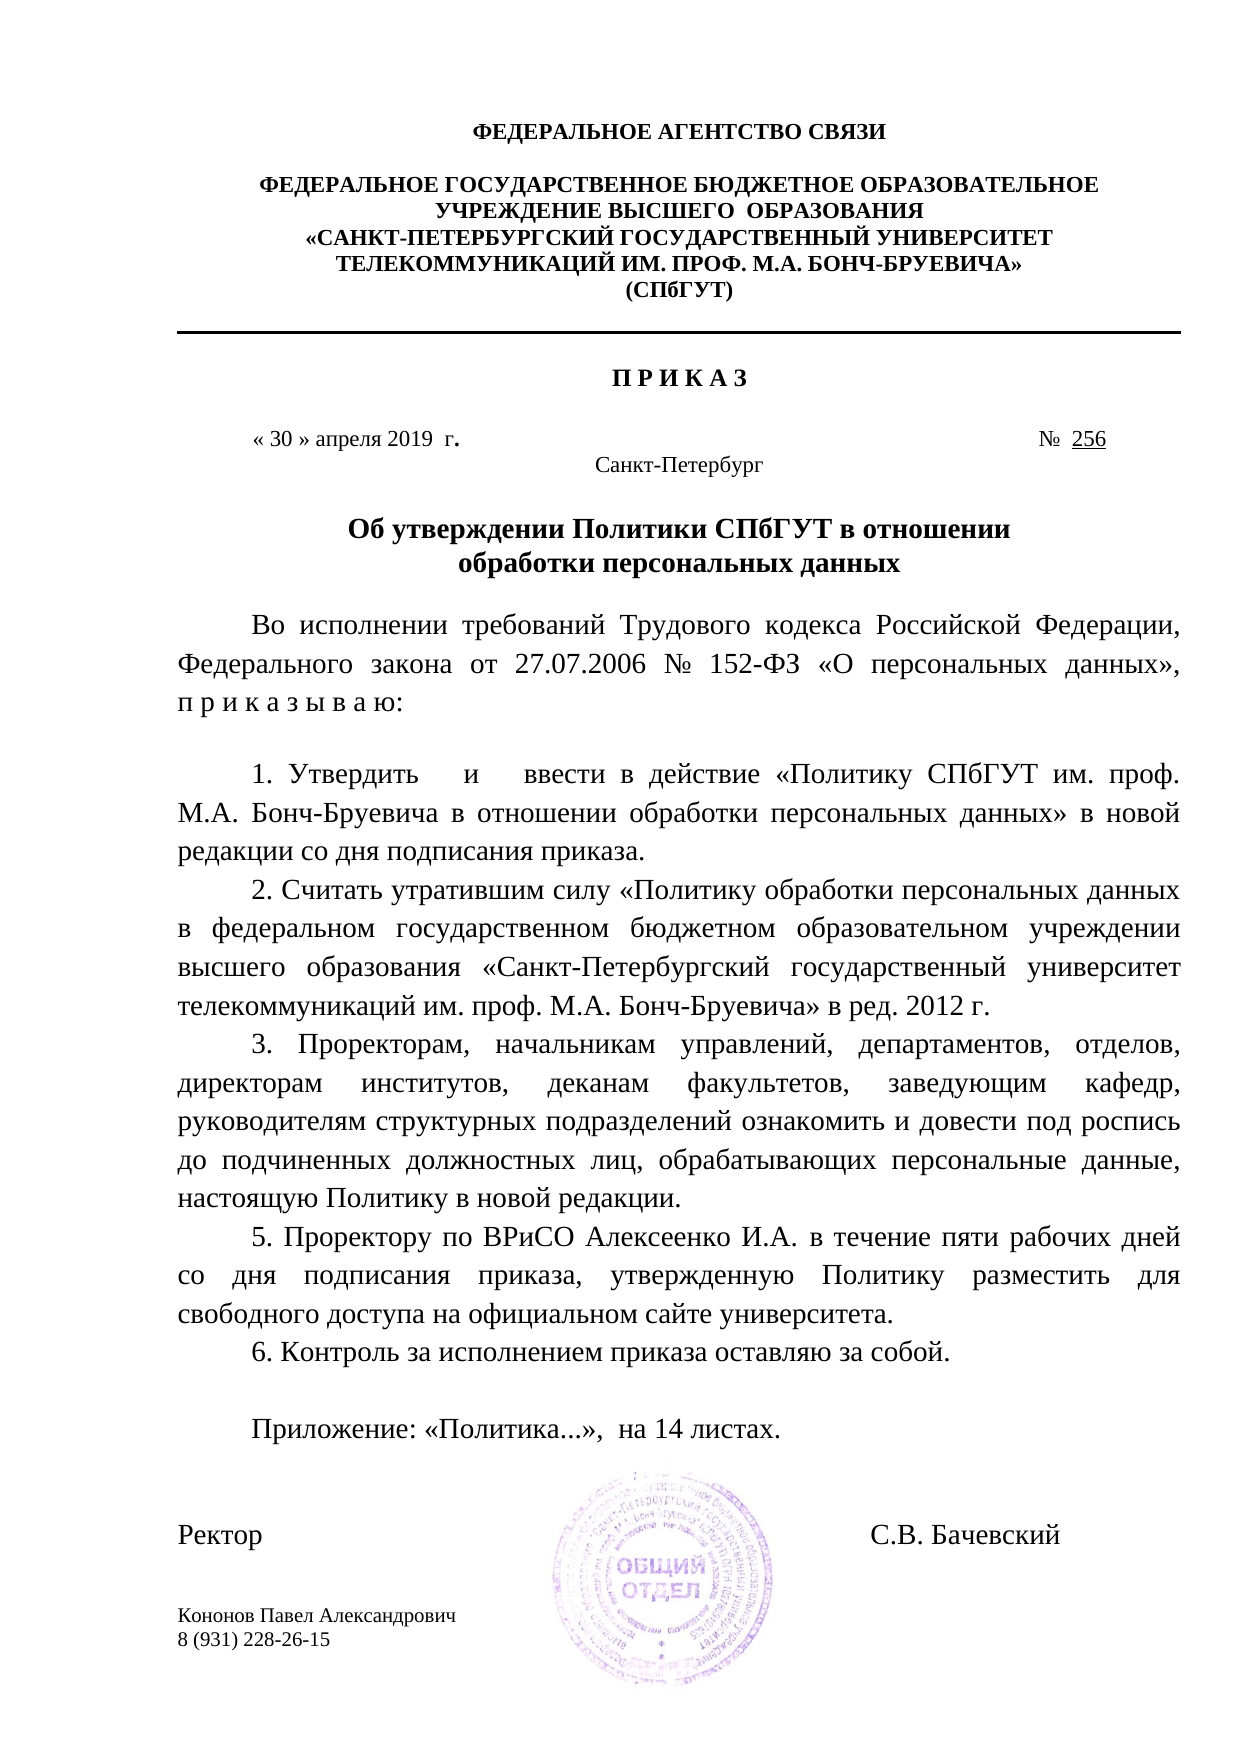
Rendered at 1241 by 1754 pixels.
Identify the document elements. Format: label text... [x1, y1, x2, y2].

text обработки персональных данных [177, 545, 1181, 578]
text 3. Проректорам, начальникам управлений, департаментов, отделов, директорам институтов, деканам факультетов, заведующим кафедр, руководителям структурных подразделений ознакомить и довести под роспись до подчиненных должностных лиц, обрабатывающих персональные данные, настоящую Политику в новой редакции. [177, 1026, 1181, 1214]
text 2. Считать утратившим силу «Политику обработки персональных данных в федеральном государственном бюджетном образовательном учреждении высшего образования «Санкт-Петербургский государственный университет телекоммуникаций им. проф. М.А. Бонч-Бруевича» в ред. 2012 г. [177, 872, 1181, 1021]
text ФЕДЕРАЛЬНОЕ ГОСУДАРСТВЕННОЕ БЮДЖЕТНОЕ ОБРАЗОВАТЕЛЬНОЕ УЧРЕЖДЕНИЕ ВЫСШЕГО ОБРАЗОВАНИЯ [177, 171, 1181, 223]
text « 30 » апреля 2019 г. № 256 [177, 425, 1181, 452]
text Ректор С.В. Бачевский [177, 1517, 515, 1584]
text (СПбГУТ) [177, 276, 1181, 303]
text Санкт-Петербург [177, 452, 1181, 478]
text П Р И К А З [177, 363, 1181, 392]
text 5. Проректору по ВРиСО Алексеенко И.А. в течение пяти рабочих дней со дня подписания приказа, утвержденную Политику разместить для свободного доступа на официальном сайте университета. [177, 1219, 1181, 1329]
text 6. Контроль за исполнением приказа оставляю за собой. [177, 1334, 1181, 1368]
text Во исполнении требований Трудового кодекса Российской Федерации, Федерального закона от 27.07.2006 № 152-ФЗ «О персональных данных», п р и к а з ы в а ю: [177, 607, 1181, 718]
text ФЕДЕРАЛЬНОЕ АГЕНТСТВО СВЯЗИ [177, 118, 1181, 144]
text «САНКТ-ПЕТЕРБУРГСКИЙ ГОСУДАРСТВЕННЫЙ УНИВЕРСИТЕТ ТЕЛЕКОММУНИКАЦИЙ ИМ. ПРОФ. М.А. БОНЧ-БРУЕВИЧА» [177, 223, 1181, 276]
text 1. Утвердить и ввести в действие «Политику СПбГУТ им. проф. М.А. Бонч-Бруевича в отношении обработки персональных данных» в новой редакции со дня подписания приказа. [177, 756, 1181, 867]
text Об утверждении Политики СПбГУТ в отношении [177, 511, 1181, 545]
picture [515, 1463, 804, 1695]
text Приложение: «Политика...», на 14 листах. [177, 1412, 1181, 1445]
text Ректор С.В. Бачевский [804, 1517, 1181, 1584]
